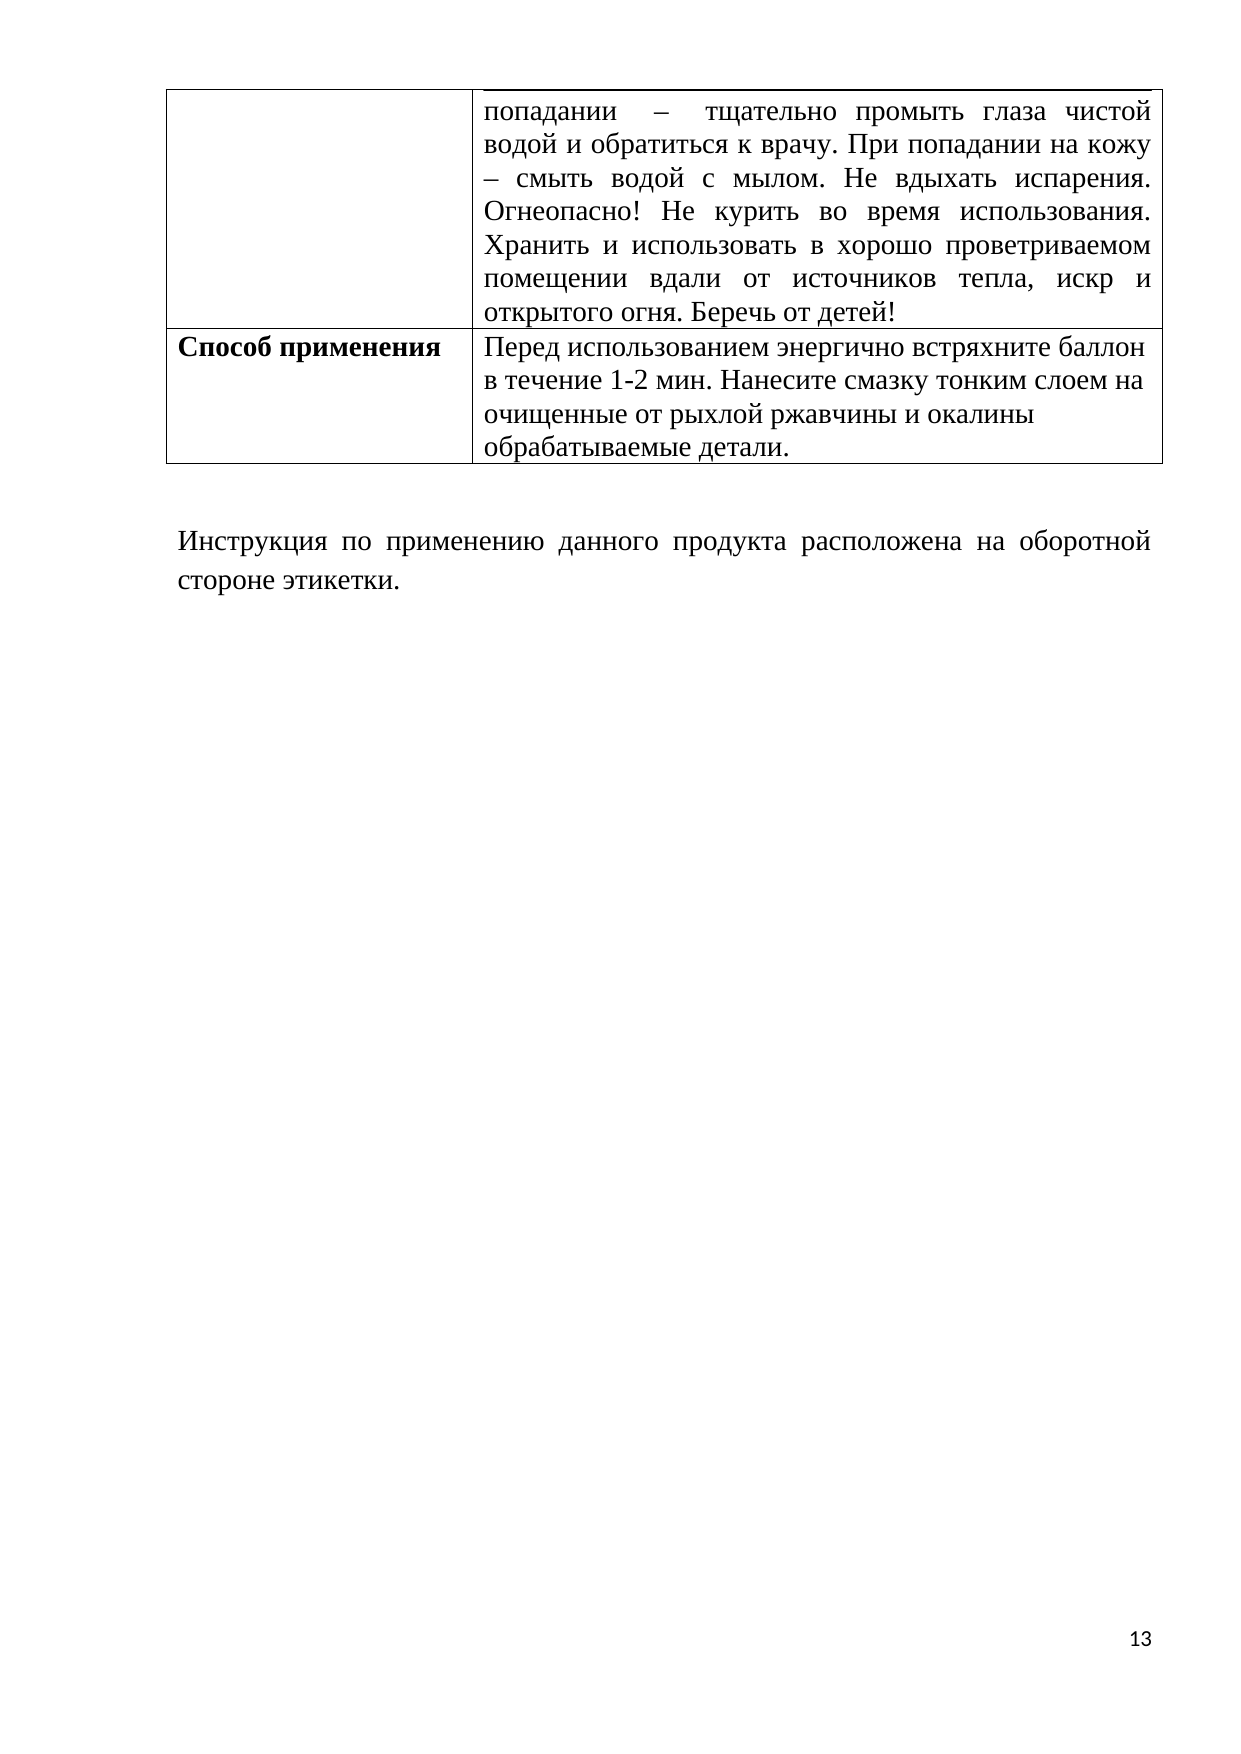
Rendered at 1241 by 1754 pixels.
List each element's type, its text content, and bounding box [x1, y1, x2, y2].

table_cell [167, 90, 472, 328]
table_cell Способ применения [167, 329, 472, 463]
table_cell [473, 90, 1162, 328]
text Инструкция по применению данного продукта расположена на оборотной стороне этикетки. [177, 523, 1152, 595]
table_cell Перед использованием энергично встряхните баллон в течение 1-2 мин. Нанесите смазку тонким слоем на очищенные от рыхлой ржавчины и окалины обрабатываемые детали. [473, 329, 1162, 463]
